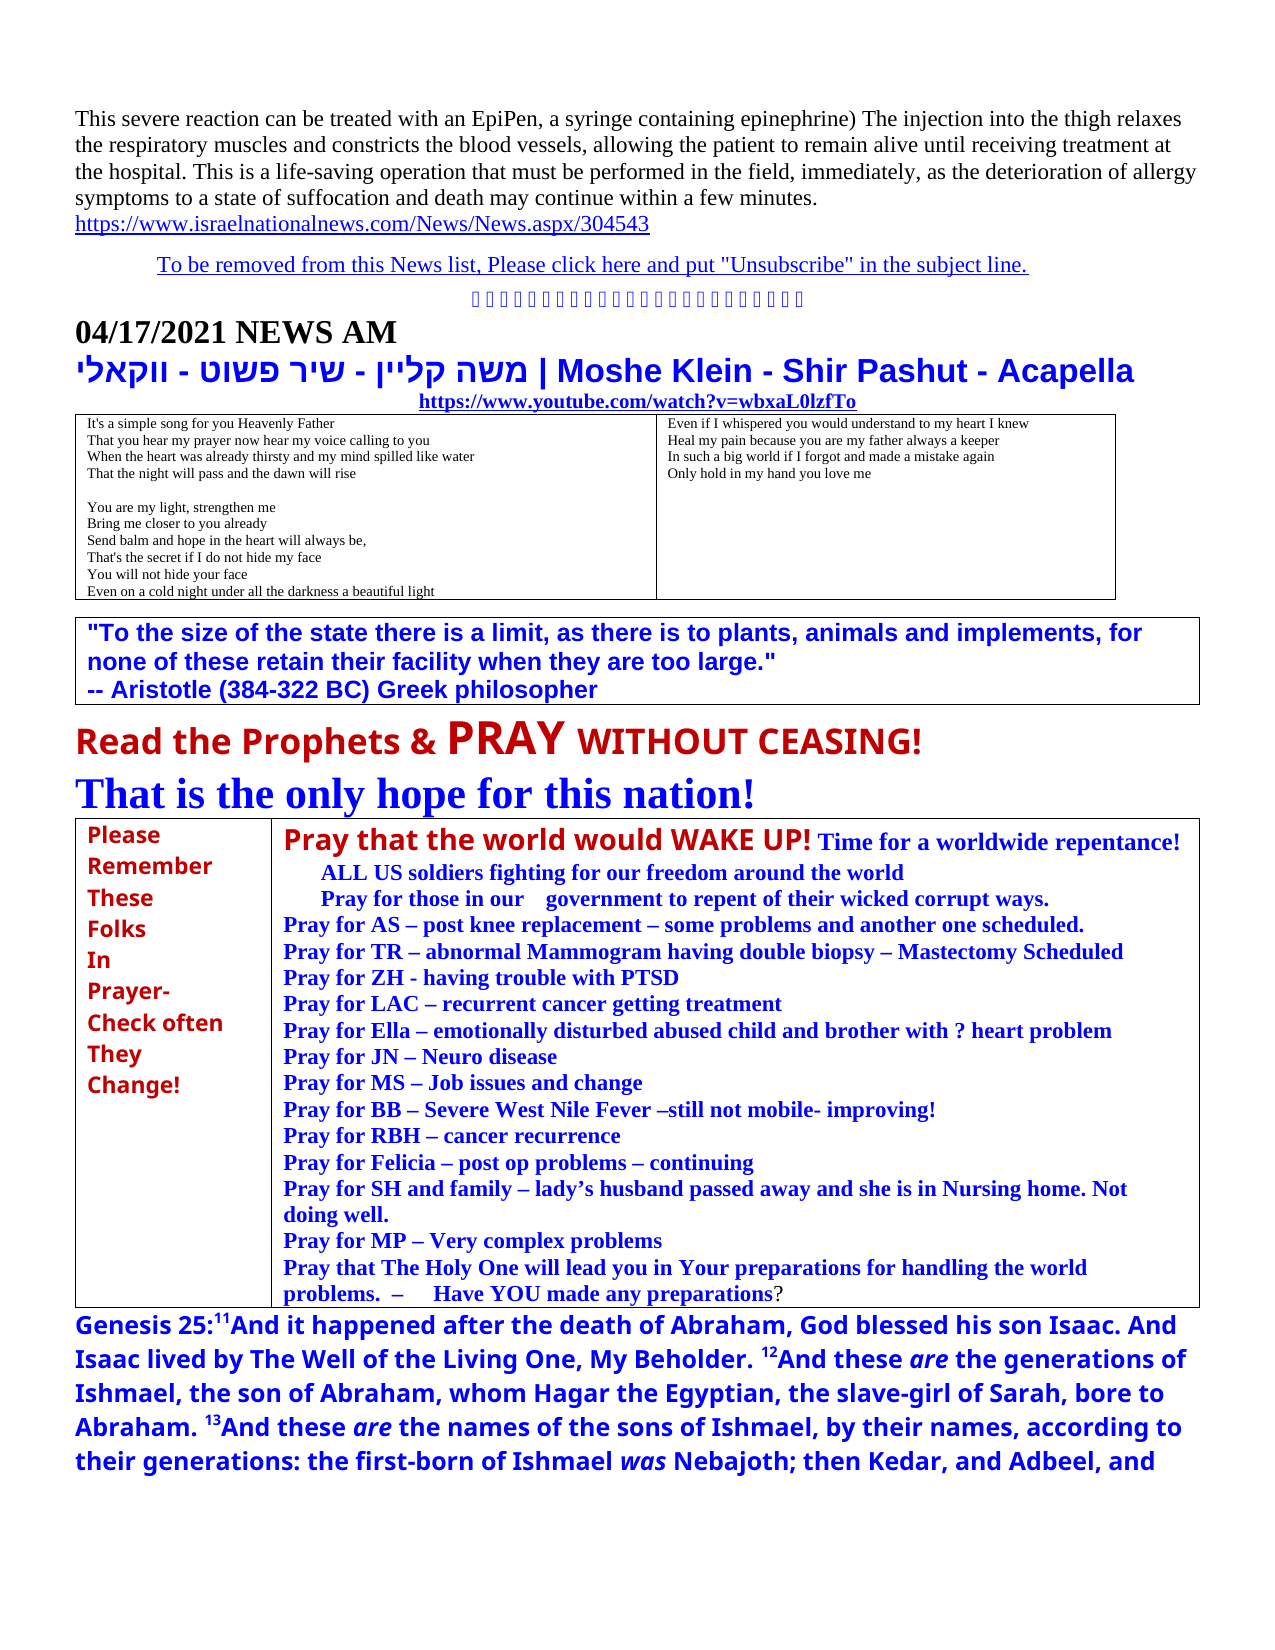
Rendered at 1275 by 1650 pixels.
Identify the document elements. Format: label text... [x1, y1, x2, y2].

table_header Please Remember These Folks In Prayer- Check often They Change! [76, 819, 271, 1307]
text https://www.youtube.com/watch?v=wbxaL0lzfTo [75, 389, 1200, 413]
text Read the Prophets & PRAY WITHOUT CEASING! [75, 705, 1200, 768]
text This severe reaction can be treated with an EpiPen, a syringe containing epinephrine) The injection into the thigh relaxes the respiratory muscles and constricts the blood vessels, allowing the patient to remain alive until receiving treatment at the hospital. This is a life-saving operation that must be performed in the field, immediately, as the deterioration of allergy symptoms to a state of suffocation and death may continue within a few minutes. https://www.israelnationalnews.com/News/News.aspx/304543 [75, 105, 1200, 237]
table_header Pray that the world would WAKE UP! Time for a worldwide repentance! ALL US soldiers fighting for our freedom around the world Pray for those in our government to repent of their wicked corrupt ways. Pray for AS – post knee replacement – some problems and another one scheduled. Pray for TR – abnormal Mammogram having double biopsy – Mastectomy Scheduled Pray for ZH - having trouble with PTSD Pray for LAC – recurrent cancer getting treatment Pray for Ella – emotionally disturbed abused child and brother with ? heart problem Pray for JN – Neuro disease Pray for MS – Job issues and change Pray for BB – Severe West Nile Fever –still not mobile- improving! Pray for RBH – cancer recurrence Pray for Felicia – post op problems – continuing Pray for SH and family – lady’s husband passed away and she is in Nursing home. Not doing well. Pray for MP – Very complex problems Pray that The Holy One will lead you in Your preparations for handling the world problems. – Have YOU made any preparations? [272, 819, 1199, 1307]
text משה קליין - שיר פשוט - ווקאלי | Moshe Klein - Shir Pashut - Acapella [75, 351, 1200, 389]
text 04/17/2021 NEWS AM [75, 313, 1200, 351]
table_header "To the size of the state there is a limit, as there is to plants, animals and implements, for none of these retain their facility when they are too large." -- Aristotle (384-322 BC) Greek philosopher [76, 618, 1199, 704]
table_header Even if I whispered you would understand to my heart I knew Heal my pain because you are my father always a keeper In such a big world if I forgot and made a mistake again Only hold in my hand you love me [657, 415, 1115, 599]
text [75, 1308, 1200, 1478]
text That is the only hope for this nation! [75, 768, 1200, 818]
table_header To be removed from this News list, Please click here and put "Unsubscribe" in the subject line. [157, 237, 1118, 292]
table_header It's a simple song for you Heavenly Father That you hear my prayer now hear my voice calling to you When the heart was already thirsty and my mind spilled like water That the night will pass and the dawn will rise You are my light, strengthen me Bring me closer to you already Send balm and hope in the heart will always be, That's the secret if I do not hide my face You will not hide your face Even on a cold night under all the darkness a beautiful light [76, 415, 656, 599]
